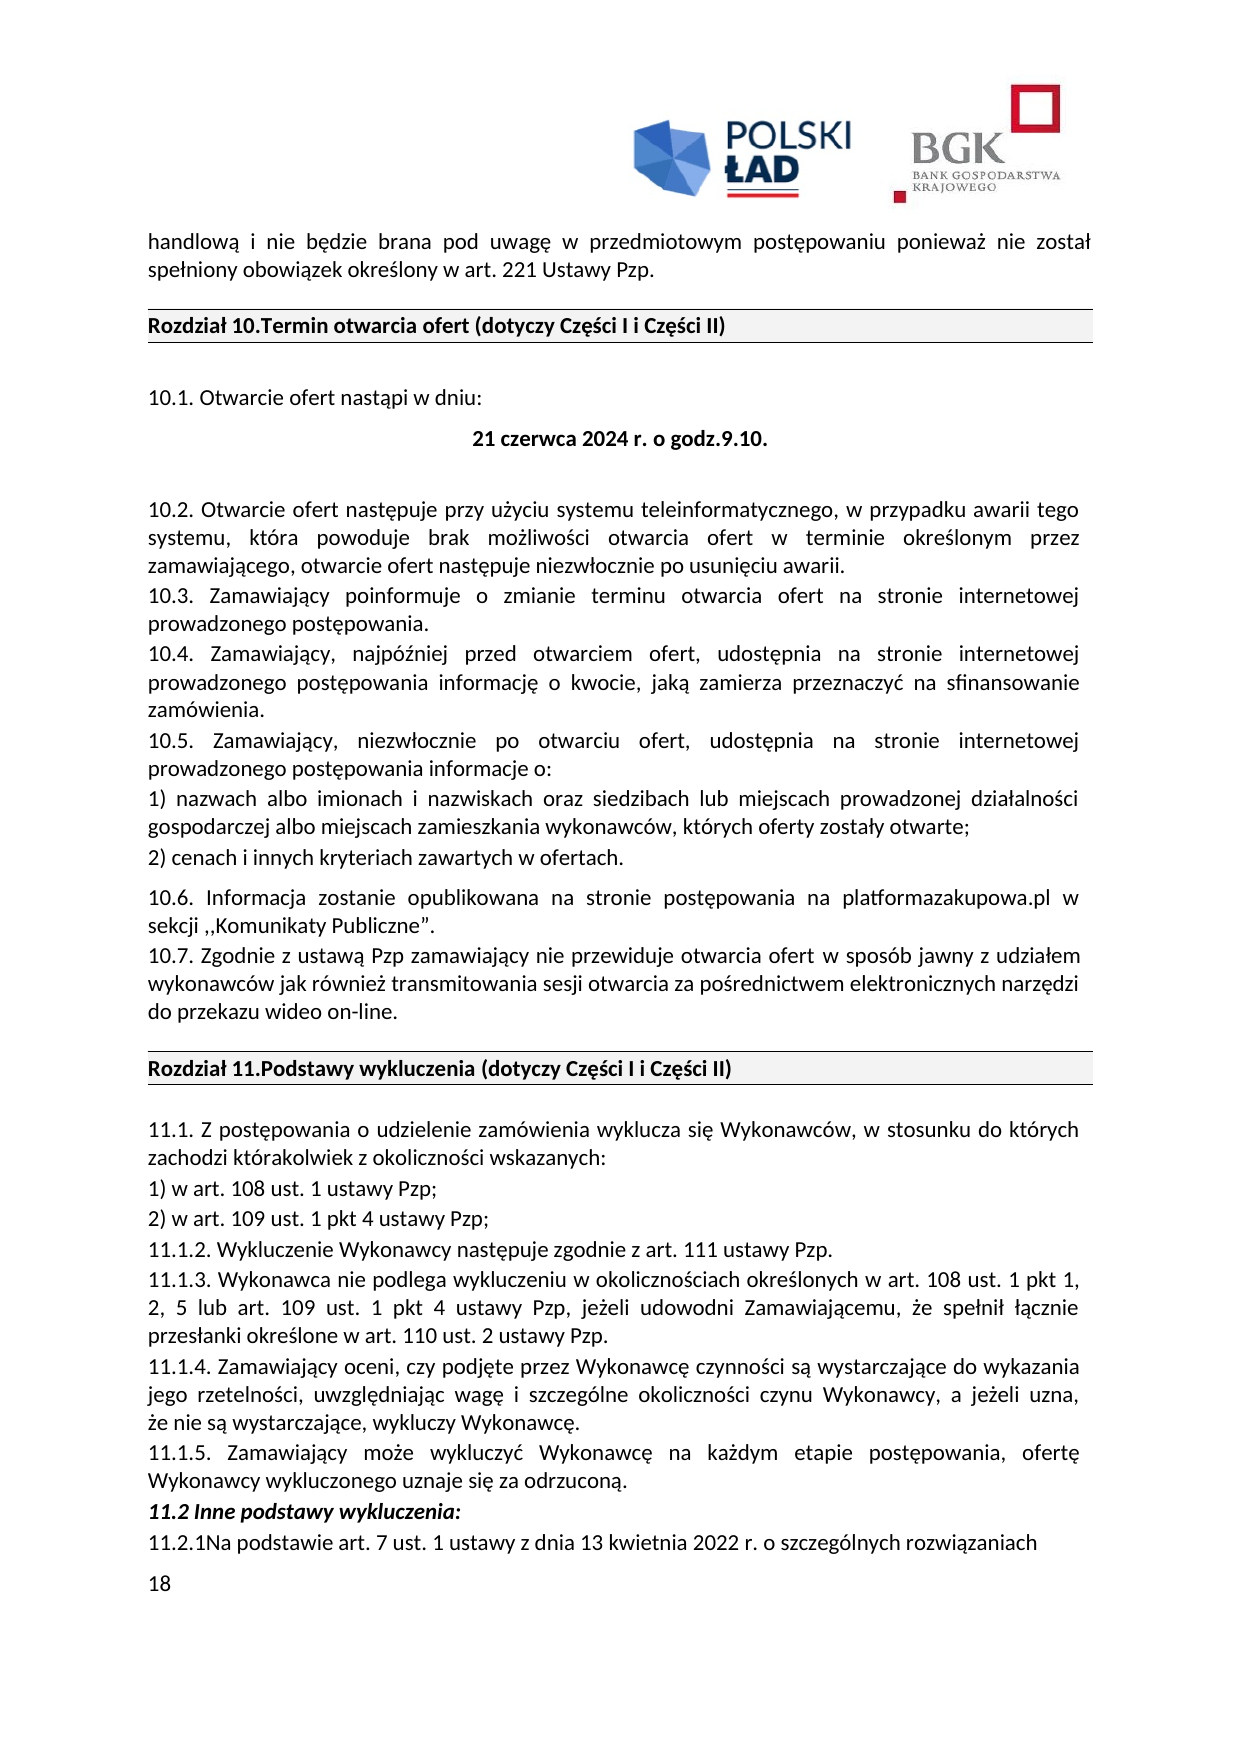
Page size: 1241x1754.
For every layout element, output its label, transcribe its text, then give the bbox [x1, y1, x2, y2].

text 1) nazwach albo imionach i nazwiskach oraz siedzibach lub miejscach prowadzonej działalności gospodarczej albo miejscach zamieszkania wykonawców, których oferty zostały otwarte; [148, 784, 1081, 840]
text 2) cenach i innych kryteriach zawartych w ofertach. [148, 843, 1081, 871]
text 11.1. Z postępowania o udzielenie zamówienia wyklucza się Wykonawców, w stosunku do których zachodzi którakolwiek z okoliczności wskazanych: [148, 1115, 1081, 1171]
text 10.3. Zamawiający poinformuje o zmianie terminu otwarcia ofert na stronie internetowej prowadzonego postępowania. [148, 582, 1081, 638]
text 10.4. Zamawiający, najpóźniej przed otwarciem ofert, udostępnia na stronie internetowej prowadzonego postępowania informację o kwocie, jaką zamierza przeznaczyć na sfinansowanie zamówienia. [148, 639, 1081, 724]
text 11.1.5. Zamawiający może wykluczyć Wykonawcę na każdym etapie postępowania, ofertę Wykonawcy wykluczonego uznaje się za odrzuconą. [148, 1438, 1081, 1494]
subtitle Rozdział 10.Termin otwarcia ofert (dotyczy Części I i Części II) [148, 310, 1093, 342]
text 11.2.1Na podstawie art. 7 ust. 1 ustawy z dnia 13 kwietnia 2022 r. o szczególnych rozwiązaniach [148, 1528, 1081, 1556]
list 10.1. Otwarcie ofert nastąpi w dniu: [148, 383, 1093, 411]
text 10.5. Zamawiający, niezwłocznie po otwarciu ofert, udostępnia na stronie internetowej prowadzonego postępowania informacje o: [148, 726, 1081, 782]
text 10.6. Informacja zostanie opublikowana na stronie postępowania na platformazakupowa.pl w sekcji ,,Komunikaty Publiczne”. [148, 883, 1081, 939]
text 10.2. Otwarcie ofert następuje przy użyciu systemu teleinformatycznego, w przypadku awarii tego systemu, która powoduje brak możliwości otwarcia ofert w terminie określonym przez zamawiającego, otwarcie ofert następuje niezwłocznie po usunięciu awarii. [148, 495, 1081, 579]
text 1) w art. 108 ust. 1 ustawy Pzp; [148, 1174, 1081, 1202]
text 11.1.3. Wykonawca nie podlega wykluczeniu w okolicznościach określonych w art. 108 ust. 1 pkt 1, 2, 5 lub art. 109 ust. 1 pkt 4 ustawy Pzp, jeżeli udowodni Zamawiającemu, że spełnił łącznie przesłanki określone w art. 110 ust. 2 ustawy Pzp. [148, 1265, 1081, 1349]
picture [613, 65, 1093, 228]
text 10.7. Zgodnie z ustawą Pzp zamawiający nie przewiduje otwarcia ofert w sposób jawny z udziałem wykonawców jak również transmitowania sesji otwarcia za pośrednictwem elektronicznych narzędzi do przekazu wideo on-line. [148, 941, 1081, 1026]
list 21 czerwca 2024 r. o godz.9.10. [148, 424, 1093, 452]
text 11.1.2. Wykluczenie Wykonawcy następuje zgodnie z art. 111 ustawy Pzp. [148, 1235, 1081, 1263]
subtitle Rozdział 11.Podstawy wykluczenia (dotyczy Części I i Części II) [148, 1052, 1093, 1084]
text 2) w art. 109 ust. 1 pkt 4 ustawy Pzp; [148, 1204, 1081, 1232]
text 11.2 Inne podstawy wykluczenia: [148, 1497, 1081, 1525]
text 11.1.4. Zamawiający oceni, czy podjęte przez Wykonawcę czynności są wystarczające do wykazania jego rzetelności, uwzględniając wagę i szczególne okoliczności czynu Wykonawcy, a jeżeli uzna, że nie są wystarczające, wykluczy Wykonawcę. [148, 1352, 1081, 1436]
